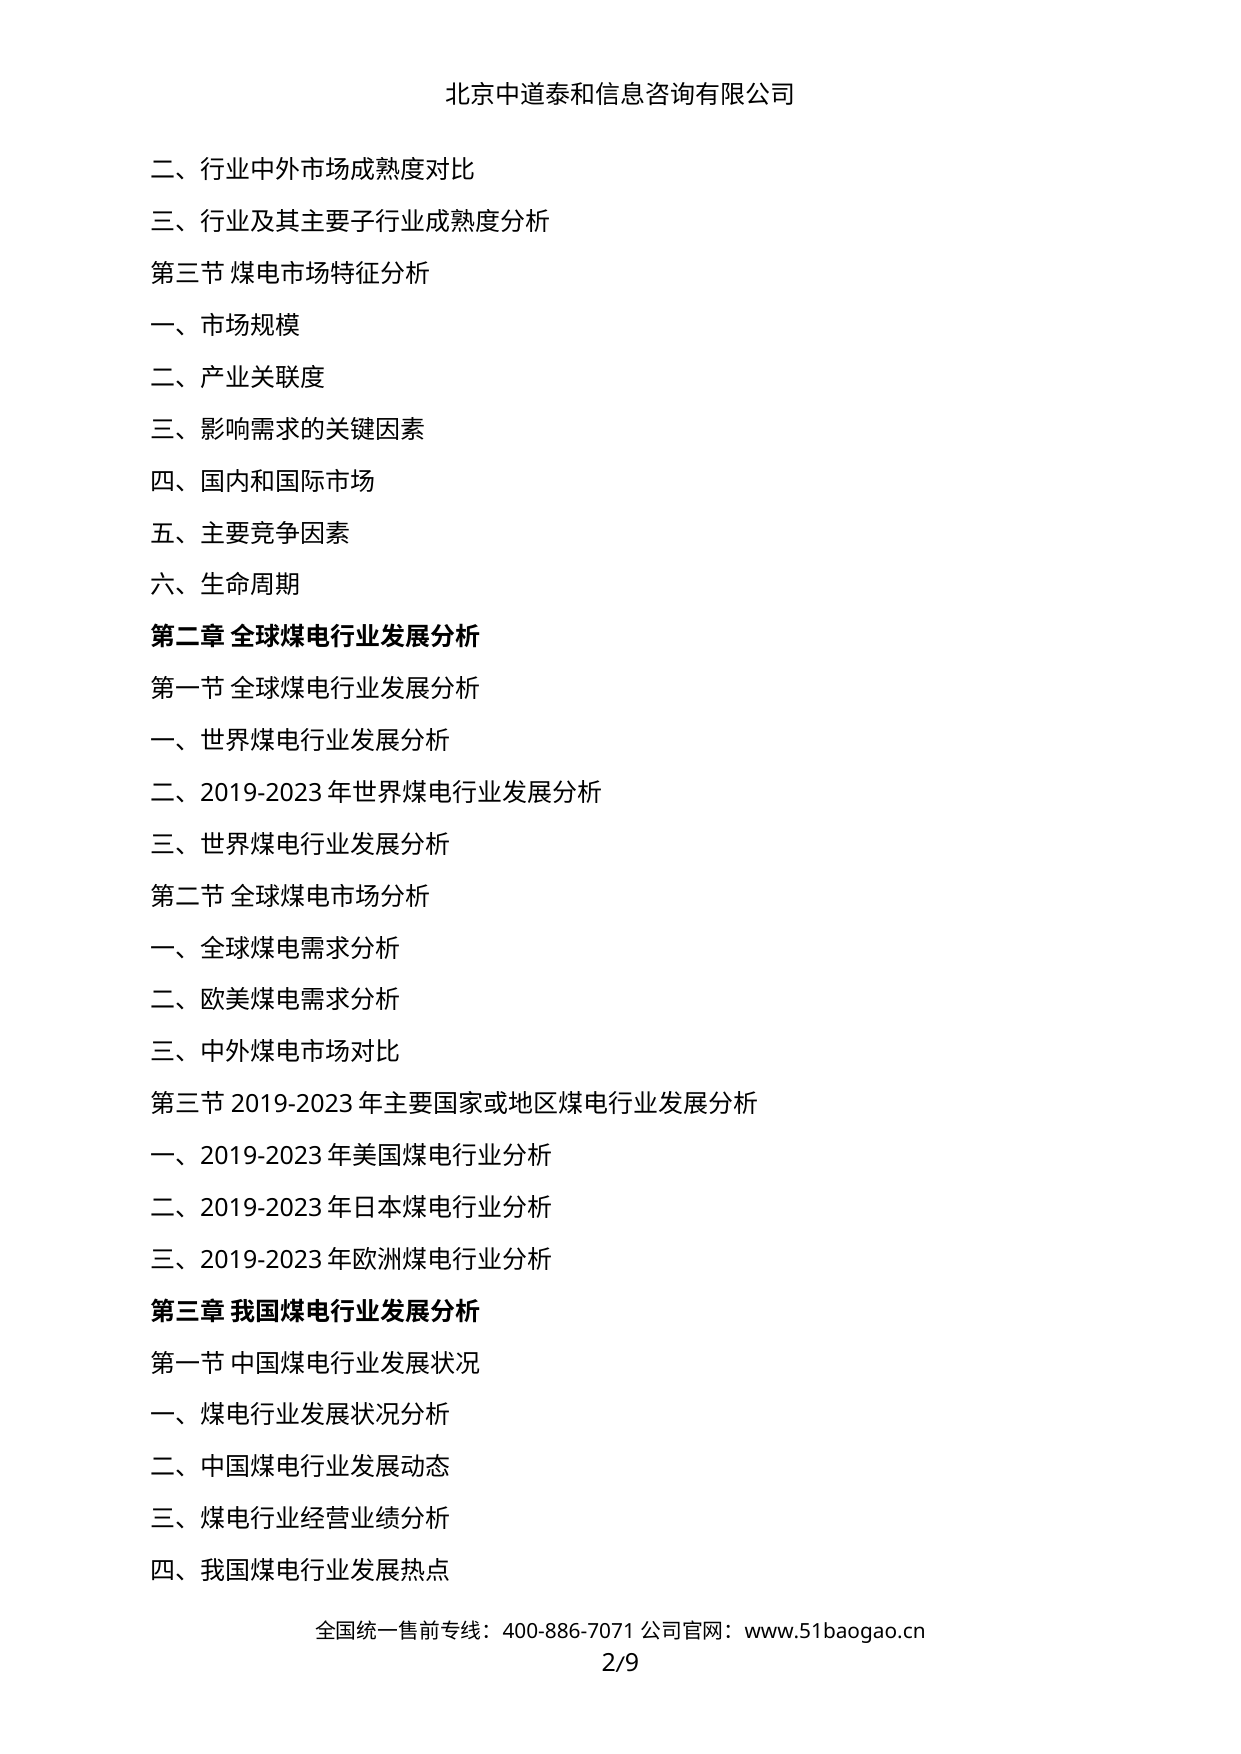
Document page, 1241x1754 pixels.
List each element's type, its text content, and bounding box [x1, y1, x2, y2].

text 五、主要竞争因素 [150, 513, 1090, 549]
text 四、我国煤电行业发展热点 [150, 1551, 1090, 1587]
text 一、2019-2023年美国煤电行业分析 [150, 1136, 1090, 1172]
text 第一节 全球煤电行业发展分析 [150, 669, 1090, 705]
text 第二节 全球煤电市场分析 [150, 876, 1090, 912]
text 三、世界煤电行业发展分析 [150, 824, 1090, 861]
text 第三章 我国煤电行业发展分析 [150, 1291, 1090, 1327]
text 三、煤电行业经营业绩分析 [150, 1499, 1090, 1535]
text 第三节 煤电市场特征分析 [150, 254, 1090, 290]
text 二、行业中外市场成熟度对比 [150, 150, 1090, 186]
text 二、中国煤电行业发展动态 [150, 1447, 1090, 1483]
text 二、欧美煤电需求分析 [150, 980, 1090, 1016]
text 二、2019-2023年日本煤电行业分析 [150, 1187, 1090, 1224]
text 六、生命周期 [150, 565, 1090, 601]
text 第三节 2019-2023年主要国家或地区煤电行业发展分析 [150, 1084, 1090, 1120]
text 三、行业及其主要子行业成熟度分析 [150, 202, 1090, 238]
text 三、影响需求的关键因素 [150, 409, 1090, 446]
text 三、2019-2023年欧洲煤电行业分析 [150, 1239, 1090, 1276]
text 一、世界煤电行业发展分析 [150, 721, 1090, 757]
text 二、2019-2023年世界煤电行业发展分析 [150, 772, 1090, 809]
text 一、全球煤电需求分析 [150, 928, 1090, 964]
text 三、中外煤电市场对比 [150, 1032, 1090, 1068]
text 第二章 全球煤电行业发展分析 [150, 617, 1090, 653]
text 四、国内和国际市场 [150, 461, 1090, 497]
text 第一节 中国煤电行业发展状况 [150, 1343, 1090, 1379]
text 一、煤电行业发展状况分析 [150, 1395, 1090, 1431]
text 一、市场规模 [150, 306, 1090, 342]
text 二、产业关联度 [150, 357, 1090, 394]
